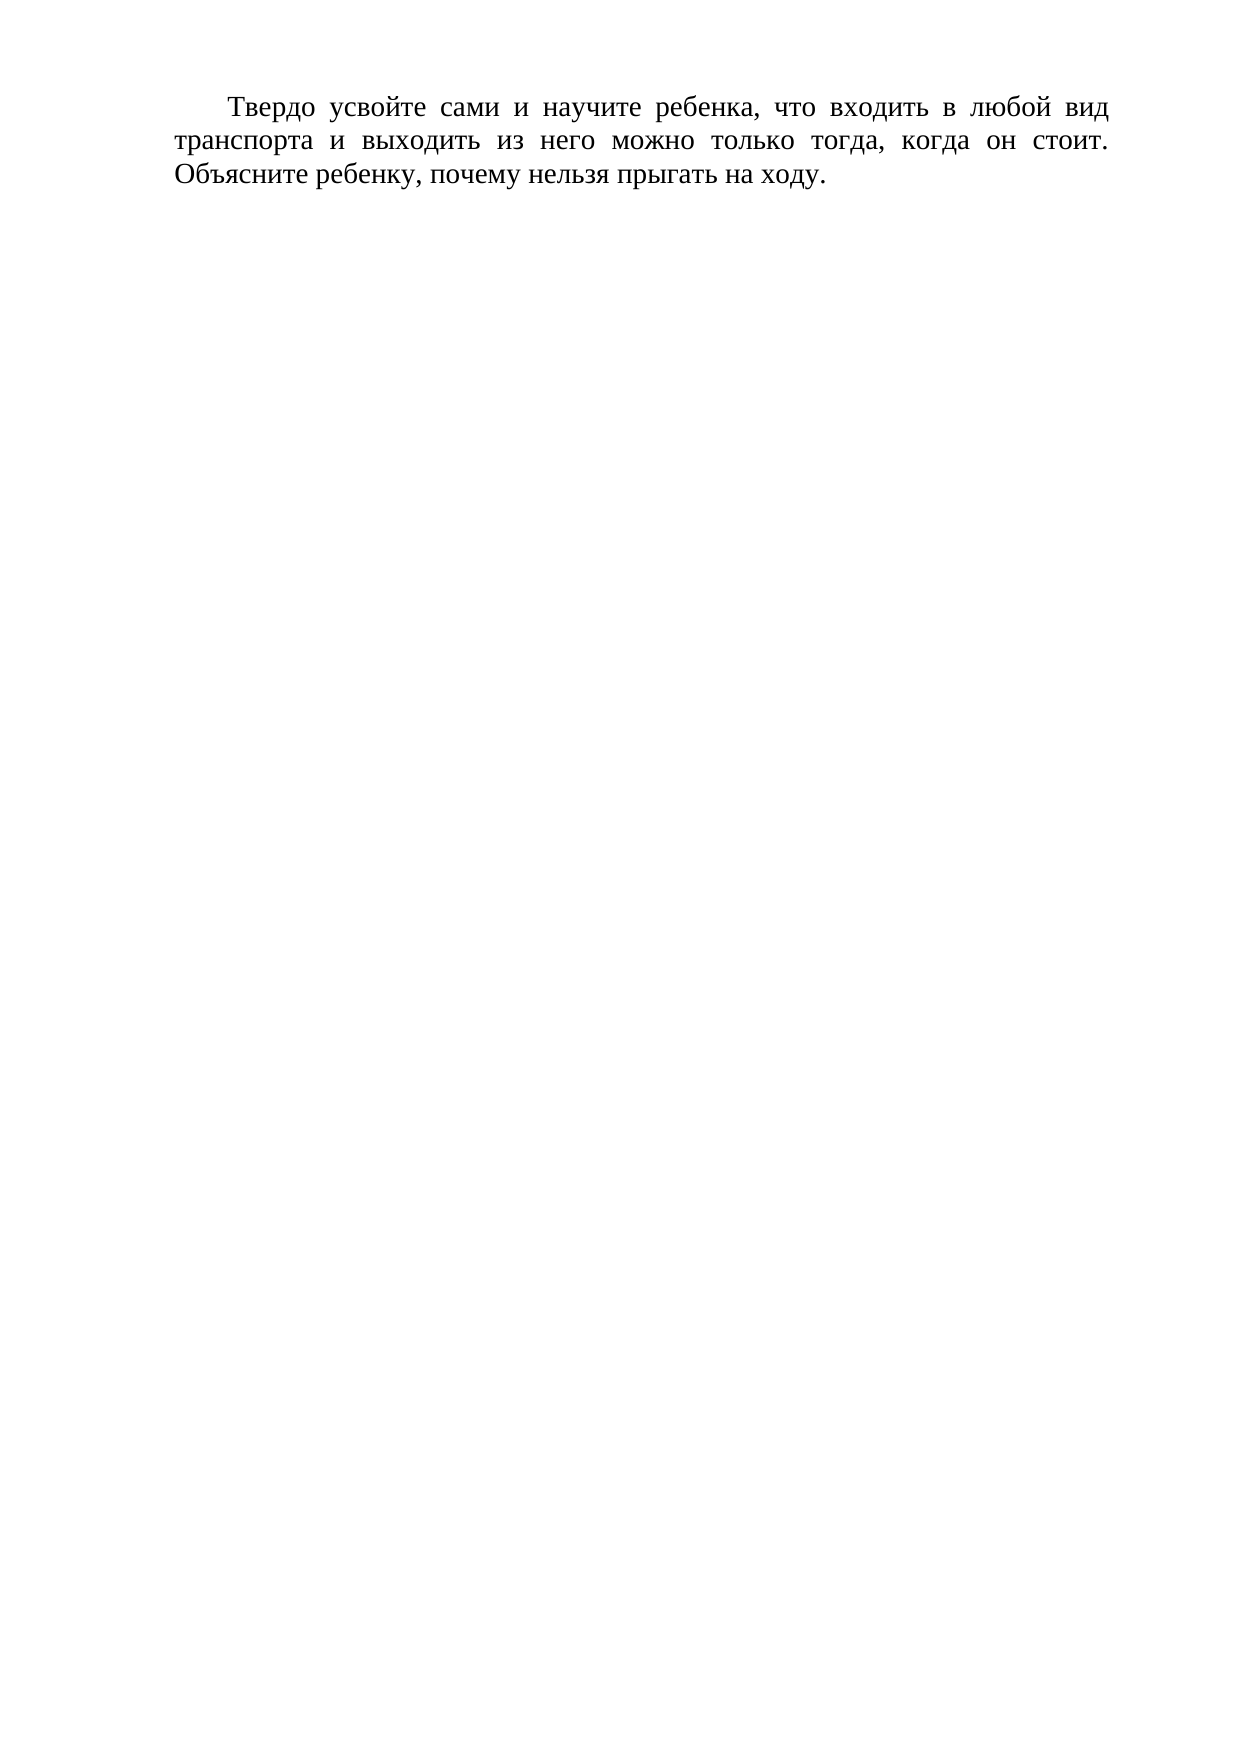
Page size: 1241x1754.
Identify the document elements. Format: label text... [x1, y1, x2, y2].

text Твердо усвойте сами и научите ребенка, что входить в любой вид транспорта и выходить из него можно только тогда, когда он стоит. Объясните ребенку, почему нельзя прыгать на ходу. [174, 89, 1110, 189]
